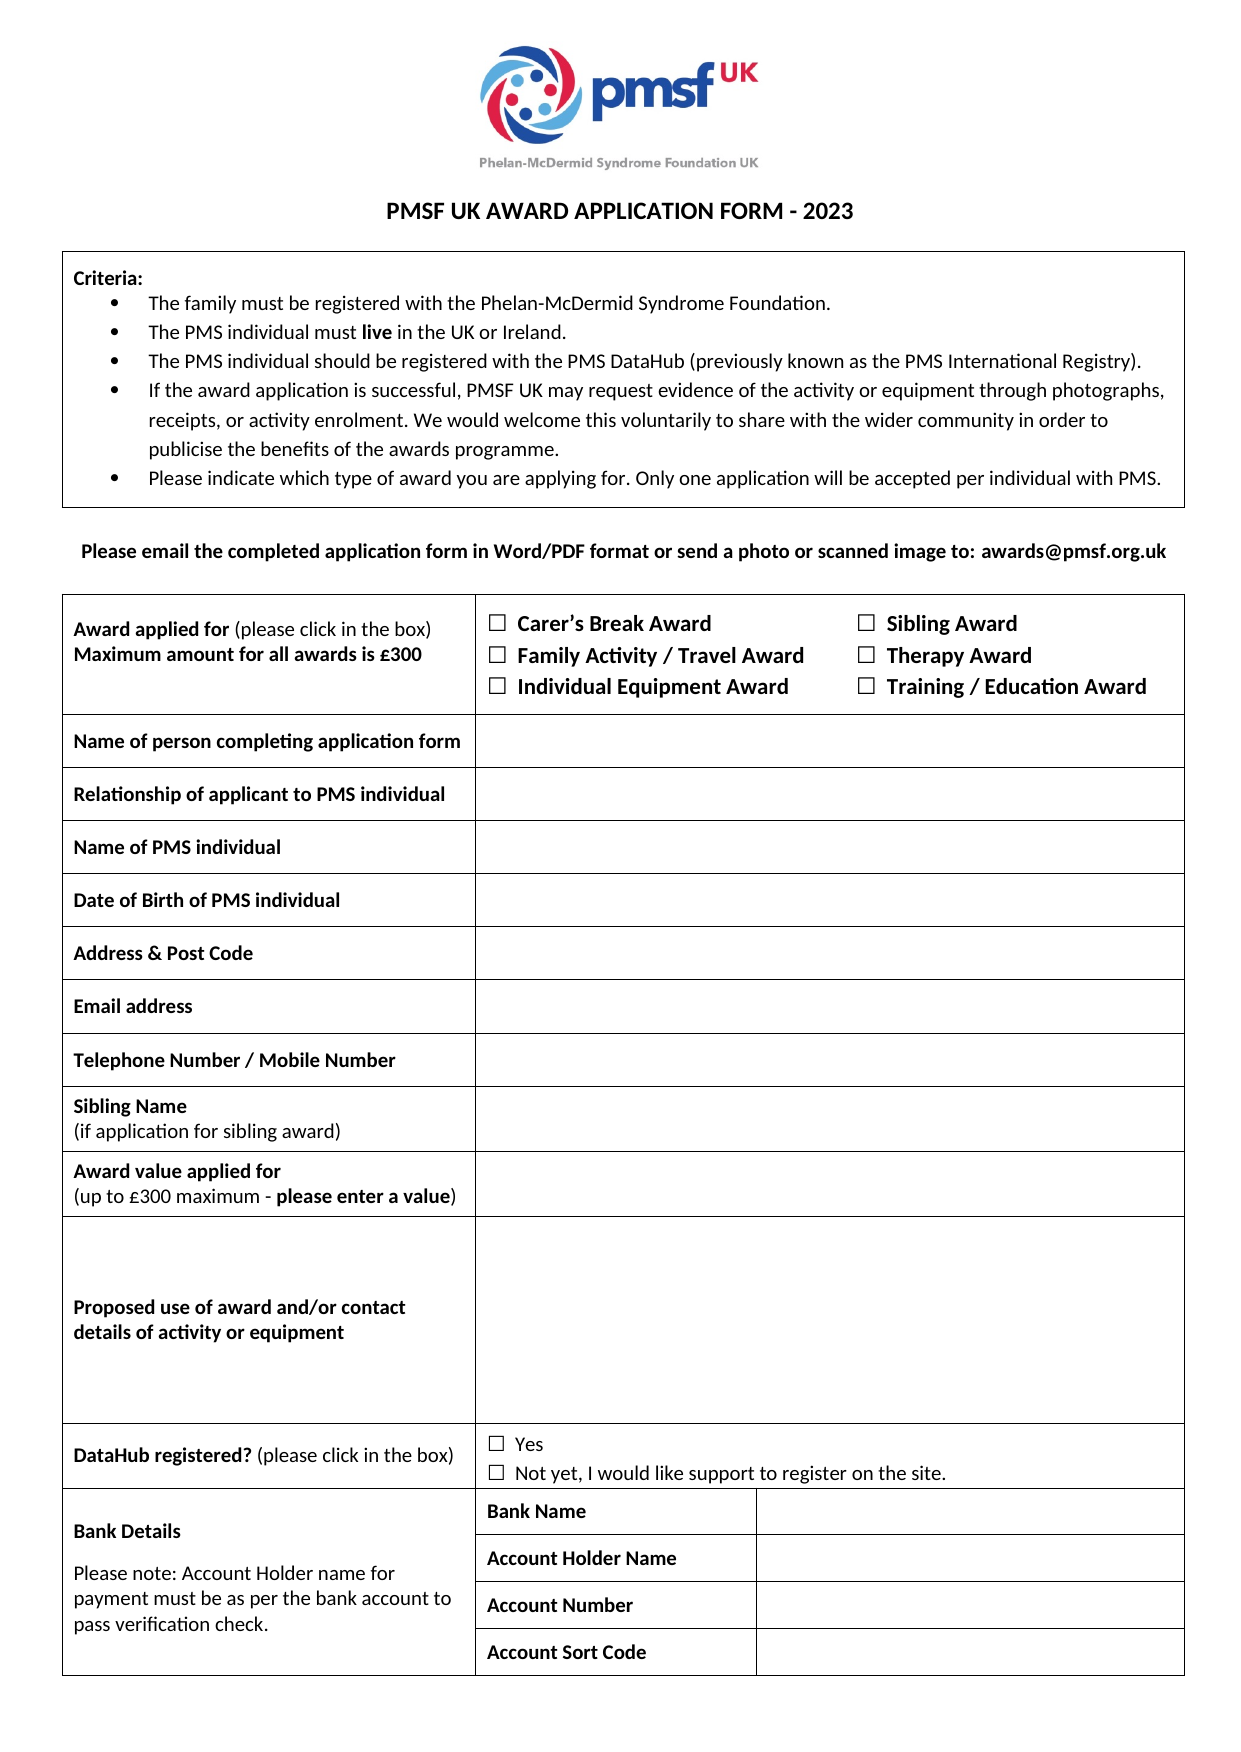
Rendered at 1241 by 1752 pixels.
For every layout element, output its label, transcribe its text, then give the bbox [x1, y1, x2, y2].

text PMSF UK AWARD APPLICATION FORM - 2023 [106, 173, 1134, 226]
table_cell DataHub registered? (please click in the box) [63, 1424, 475, 1487]
table_cell [476, 768, 1184, 820]
table_header Carer’s Break Award Family Activity / Travel Award Individual Equipment Award [476, 595, 844, 714]
table_cell Address & Post Code [63, 927, 475, 979]
table_cell Date of Birth of PMS individual [63, 874, 475, 926]
table_cell [757, 1489, 1184, 1534]
table_cell [476, 1087, 1184, 1151]
table_cell [757, 1629, 1184, 1675]
table_cell [757, 1582, 1184, 1628]
table_cell [476, 1152, 1184, 1216]
table_cell [476, 927, 1184, 979]
table_cell Telephone Number / Mobile Number [63, 1034, 475, 1086]
table_cell Bank Details Please note: Account Holder name for payment must be as per the bank account to pass verification check. [63, 1489, 475, 1675]
table_cell [476, 874, 1184, 926]
table_cell [757, 1535, 1184, 1581]
table_header Award applied for (please click in the box) Maximum amount for all awards is £300 [63, 595, 475, 714]
table_cell Sibling Name (if application for sibling award) [63, 1087, 475, 1151]
table_cell [476, 715, 1184, 767]
table_header Criteria: The family must be registered with the Phelan-McDermid Syndrome Foundation. The PMS individual must live in the UK or Ireland. The PMS individual should be registered with the PMS DataHub (previously known as the PMS International Registry). If the award application is successful, PMSF UK may request evidence of the activity or equipment through photographs, receipts, or activity enrolment. We would welcome this voluntarily to share with the wider community in order to publicise the benefits of the awards programme. Please indicate which type of award you are applying for. Only one application will be accepted per individual with PMS. [63, 252, 1184, 507]
table_cell Email address [63, 980, 475, 1032]
table_cell Name of PMS individual [63, 821, 475, 873]
table_cell Bank Name [476, 1489, 756, 1534]
picture [475, 41, 765, 173]
table_cell [476, 1217, 1184, 1422]
table_cell Account Sort Code [476, 1629, 756, 1675]
table_cell Name of person completing application form [63, 715, 475, 767]
text Please email the completed application form in Word/PDF format or send a photo or scanned image to: awards@pmsf.org.uk [69, 538, 1171, 563]
table_cell [476, 1034, 1184, 1086]
table_cell Proposed use of award and/or contact details of activity or equipment [63, 1217, 475, 1422]
table_cell Relationship of applicant to PMS individual [63, 768, 475, 820]
table_cell [476, 821, 1184, 873]
table_cell Award value applied for (up to £300 maximum - please enter a value) [63, 1152, 475, 1216]
table_cell Account Number [476, 1582, 756, 1628]
table_cell Yes Not yet, I would like support to register on the site. [476, 1424, 1184, 1487]
table_header Sibling Award Therapy Award Training / Education Award [845, 595, 1184, 714]
table_cell [476, 980, 1184, 1032]
table_cell Account Holder Name [476, 1535, 756, 1581]
